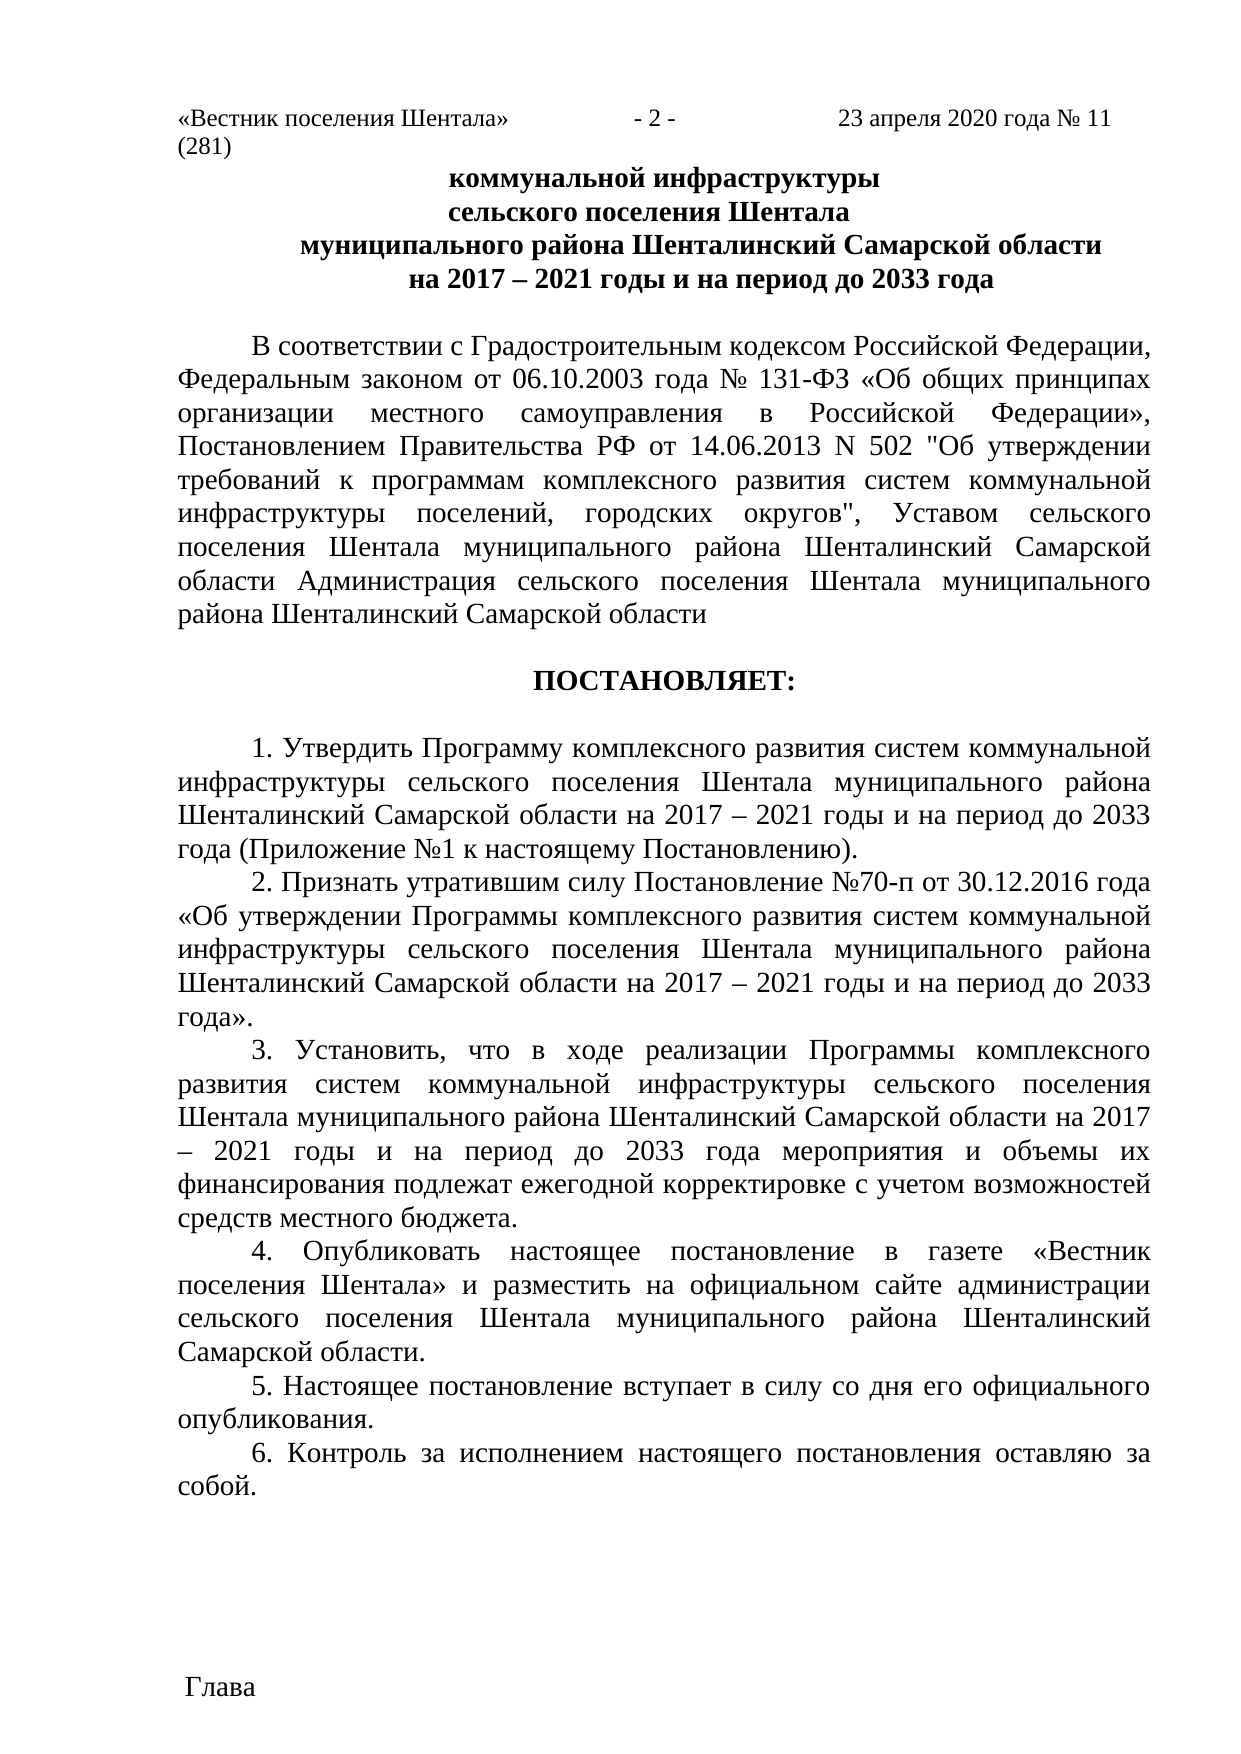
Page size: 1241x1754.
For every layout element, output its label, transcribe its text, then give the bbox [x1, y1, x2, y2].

text ПОСТАНОВЛЯЕТ: [177, 663, 1152, 697]
text сельского поселения Шентала [177, 194, 1152, 227]
text 6. Контроль за исполнением настоящего постановления оставляю за собой. [177, 1435, 1152, 1502]
text 2. Признать утратившим силу Постановление №70-п от 30.12.2016 года «Об утверждении Программы комплексного развития систем коммунальной инфраструктуры сельского поселения Шентала муниципального района Шенталинский Самарской области на 2017 – 2021 годы и на период до 2033 года». [177, 864, 1152, 1032]
text 3. Установить, что в ходе реализации Программы комплексного развития систем коммунальной инфраструктуры сельского поселения Шентала муниципального района Шенталинский Самарской области на 2017 – 2021 годы и на период до 2033 года мероприятия и объемы их финансирования подлежат ежегодной корректировке с учетом возможностей средств местного бюджета. [177, 1032, 1152, 1233]
text 4. Опубликовать настоящее постановление в газете «Вестник поселения Шентала» и разместить на официальном сайте администрации сельского поселения Шентала муниципального района Шенталинский Самарской области. [177, 1233, 1152, 1368]
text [177, 160, 1152, 194]
text на 2017 – 2021 годы и на период до 2033 года [177, 261, 1152, 294]
text В соответствии с Градостроительным кодексом Российской Федерации, Федеральным законом от 06.10.2003 года № 131-ФЗ «Об общих принципах организации местного самоуправления в Российской Федерации», Постановлением Правительства РФ от 14.06.2013 N 502 "Об утверждении требований к программам комплексного развития систем коммунальной инфраструктуры поселений, городских округов", Уставом сельского поселения Шентала муниципального района Шенталинский Самарской области Администрация сельского поселения Шентала муниципального района Шенталинский Самарской области [177, 328, 1152, 630]
text 1. Утвердить Программу комплексного развития систем коммунальной инфраструктуры сельского поселения Шентала муниципального района Шенталинский Самарской области на 2017 – 2021 годы и на период до 2033 года (Приложение №1 к настоящему Постановлению). [177, 730, 1152, 864]
text 5. Настоящее постановление вступает в силу со дня его официального опубликования. [177, 1368, 1152, 1435]
text муниципального района Шенталинский Самарской области [177, 227, 1152, 261]
text Глава [177, 1669, 1152, 1703]
